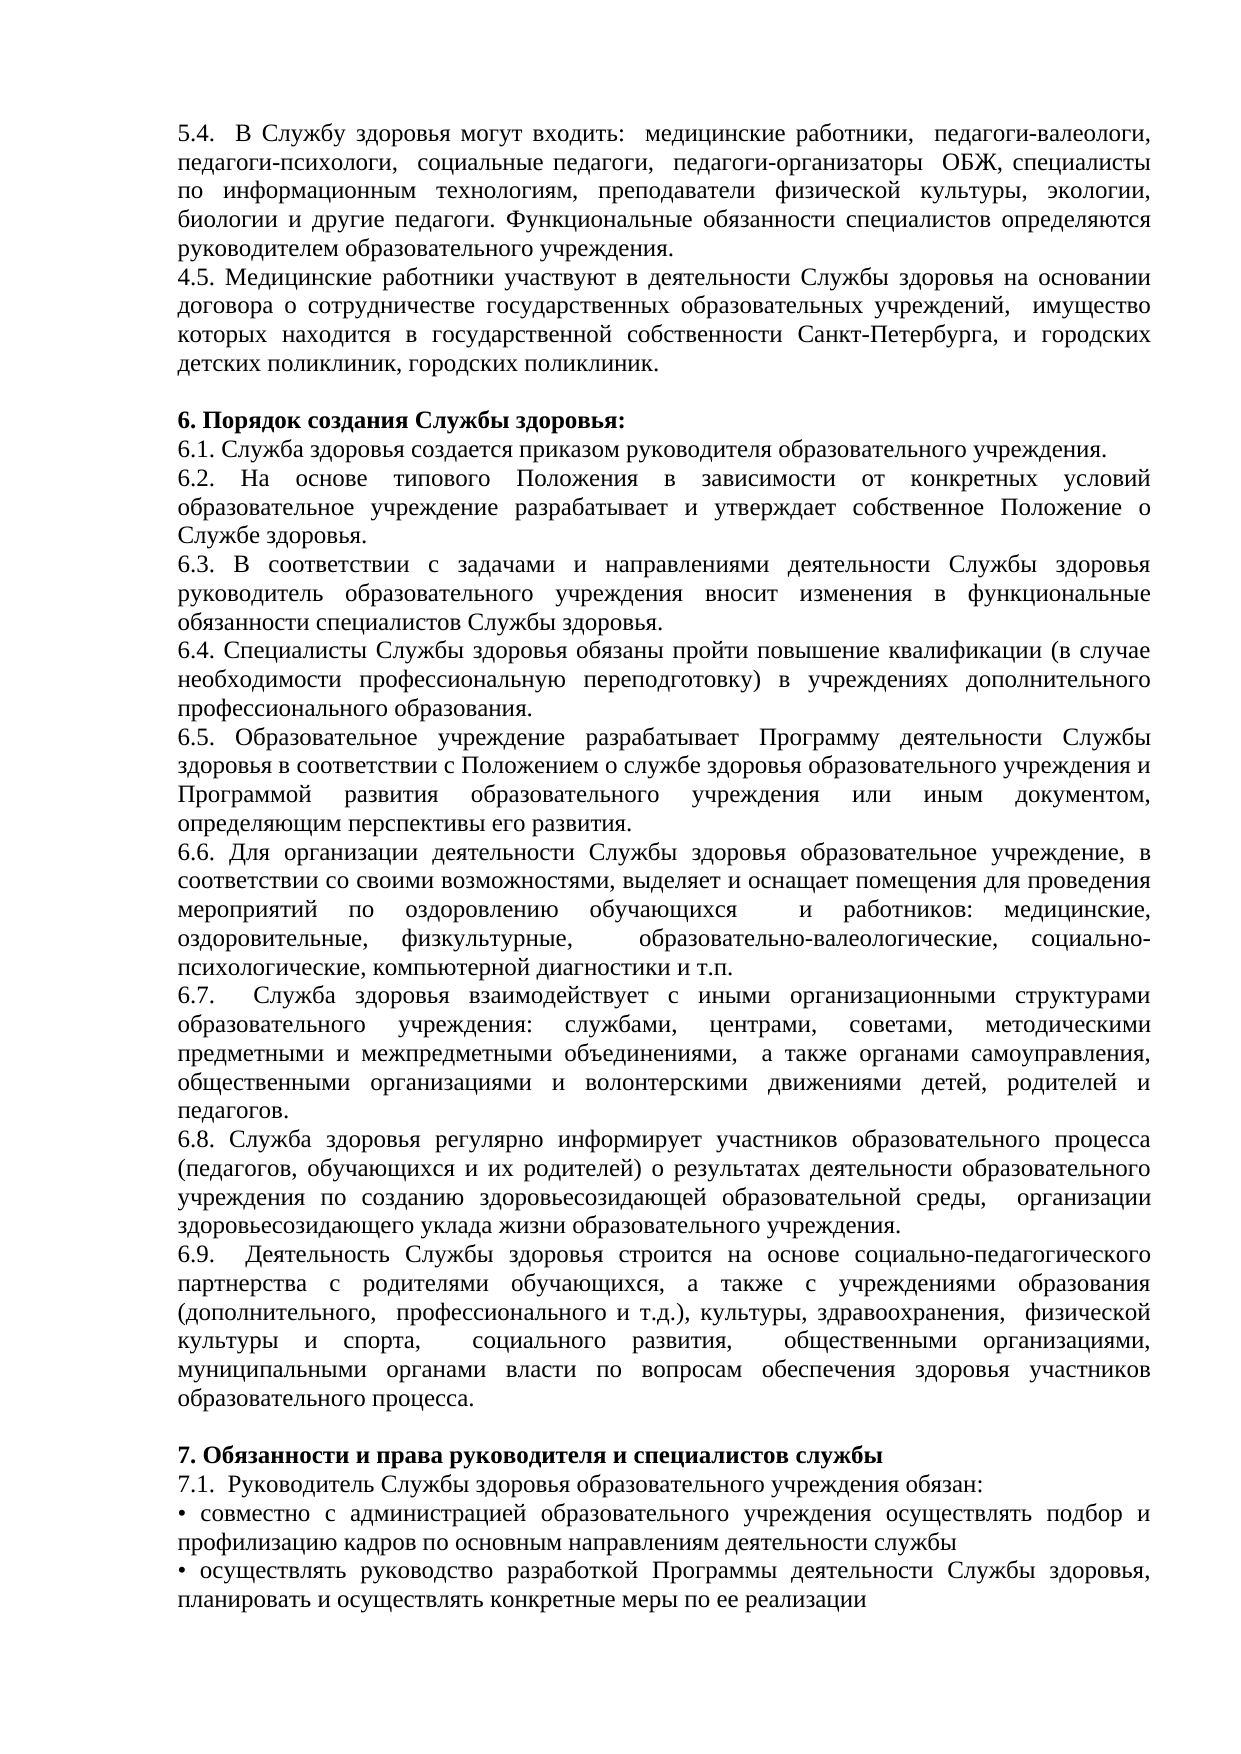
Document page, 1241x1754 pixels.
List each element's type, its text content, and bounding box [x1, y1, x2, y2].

text 6.7. Служба здоровья взаимодействует с иными организационными структурами образовательного учреждения: службами, центрами, советами, методическими предметными и межпредметными объединениями, а также органами самоуправления, общественными организациями и волонтерскими движениями детей, родителей и педагогов. [177, 981, 1152, 1124]
text 6.3. В соответствии с задачами и направлениями деятельности Службы здоровья руководитель образовательного учреждения вносит изменения в функциональные обязанности специалистов Службы здоровья. [177, 549, 1152, 636]
text 6.5. Образовательное учреждение разрабатывает Программу деятельности Службы здоровья в соответствии с Положением о службе здоровья образовательного учреждения и Программой развития образовательного учреждения или иным документом, определяющим перспективы его развития. [177, 722, 1152, 837]
text 6.9. Деятельность Службы здоровья строится на основе социально-педагогического партнерства с родителями обучающихся, а также с учреждениями образования (дополнительного, профессионального и т.д.), культуры, здравоохранения, физической культуры и спорта, социального развития, общественными организациями, муниципальными органами власти по вопросам обеспечения здоровья участников образовательного процесса. [177, 1239, 1152, 1412]
text 5.4. В Службу здоровья могут входить: медицинские работники, педагоги-валеологи, педагоги-психологи, социальные педагоги, педагоги-организаторы ОБЖ, специалисты по информационным технологиям, преподаватели физической культуры, экологии, биологии и другие педагоги. Функциональные обязанности специалистов определяются руководителем образовательного учреждения. [177, 118, 1152, 262]
text 6.8. Служба здоровья регулярно информирует участников образовательного процесса (педагогов, обучающихся и их родителей) о результатах деятельности образовательного учреждения по созданию здоровьесозидающей образовательной среды, организации здоровьесозидающего уклада жизни образовательного учреждения. [177, 1124, 1152, 1239]
text 6.6. Для организации деятельности Службы здоровья образовательное учреждение, в соответствии со своими возможностями, выделяет и оснащает помещения для проведения мероприятий по оздоровлению обучающихся и работников: медицинские, оздоровительные, физкультурные, образовательно-валеологические, социально-психологические, компьютерной диагностики и т.п. [177, 837, 1152, 981]
text 6.4. Специалисты Службы здоровья обязаны пройти повышение квалификации (в случае необходимости профессиональную переподготовку) в учреждениях дополнительного профессионального образования. [177, 636, 1152, 722]
text • осуществлять руководство разработкой Программы деятельности Службы здоровья, планировать и осуществлять конкретные меры по ее реализации [177, 1556, 1152, 1613]
text 4.5. Медицинские работники участвуют в деятельности Службы здоровья на основании договора о сотрудничестве государственных образовательных учреждений, имущество которых находится в государственной собственности Санкт-Петербурга, и городских детских поликлиник, городских поликлиник. [177, 262, 1152, 377]
text 6.1. Служба здоровья создается приказом руководителя образовательного учреждения. [177, 434, 1152, 463]
text 6. Порядок создания Службы здоровья: [177, 406, 1152, 434]
text 7.1. Руководитель Службы здоровья образовательного учреждения обязан: [177, 1469, 1152, 1498]
text • совместно с администрацией образовательного учреждения осуществлять подбор и профилизацию кадров по основным направлениям деятельности службы [177, 1498, 1152, 1556]
text 6.2. На основе типового Положения в зависимости от конкретных условий образовательное учреждение разрабатывает и утверждает собственное Положение о Службе здоровья. [177, 463, 1152, 549]
text 7. Обязанности и права руководителя и специалистов службы [177, 1441, 1152, 1469]
